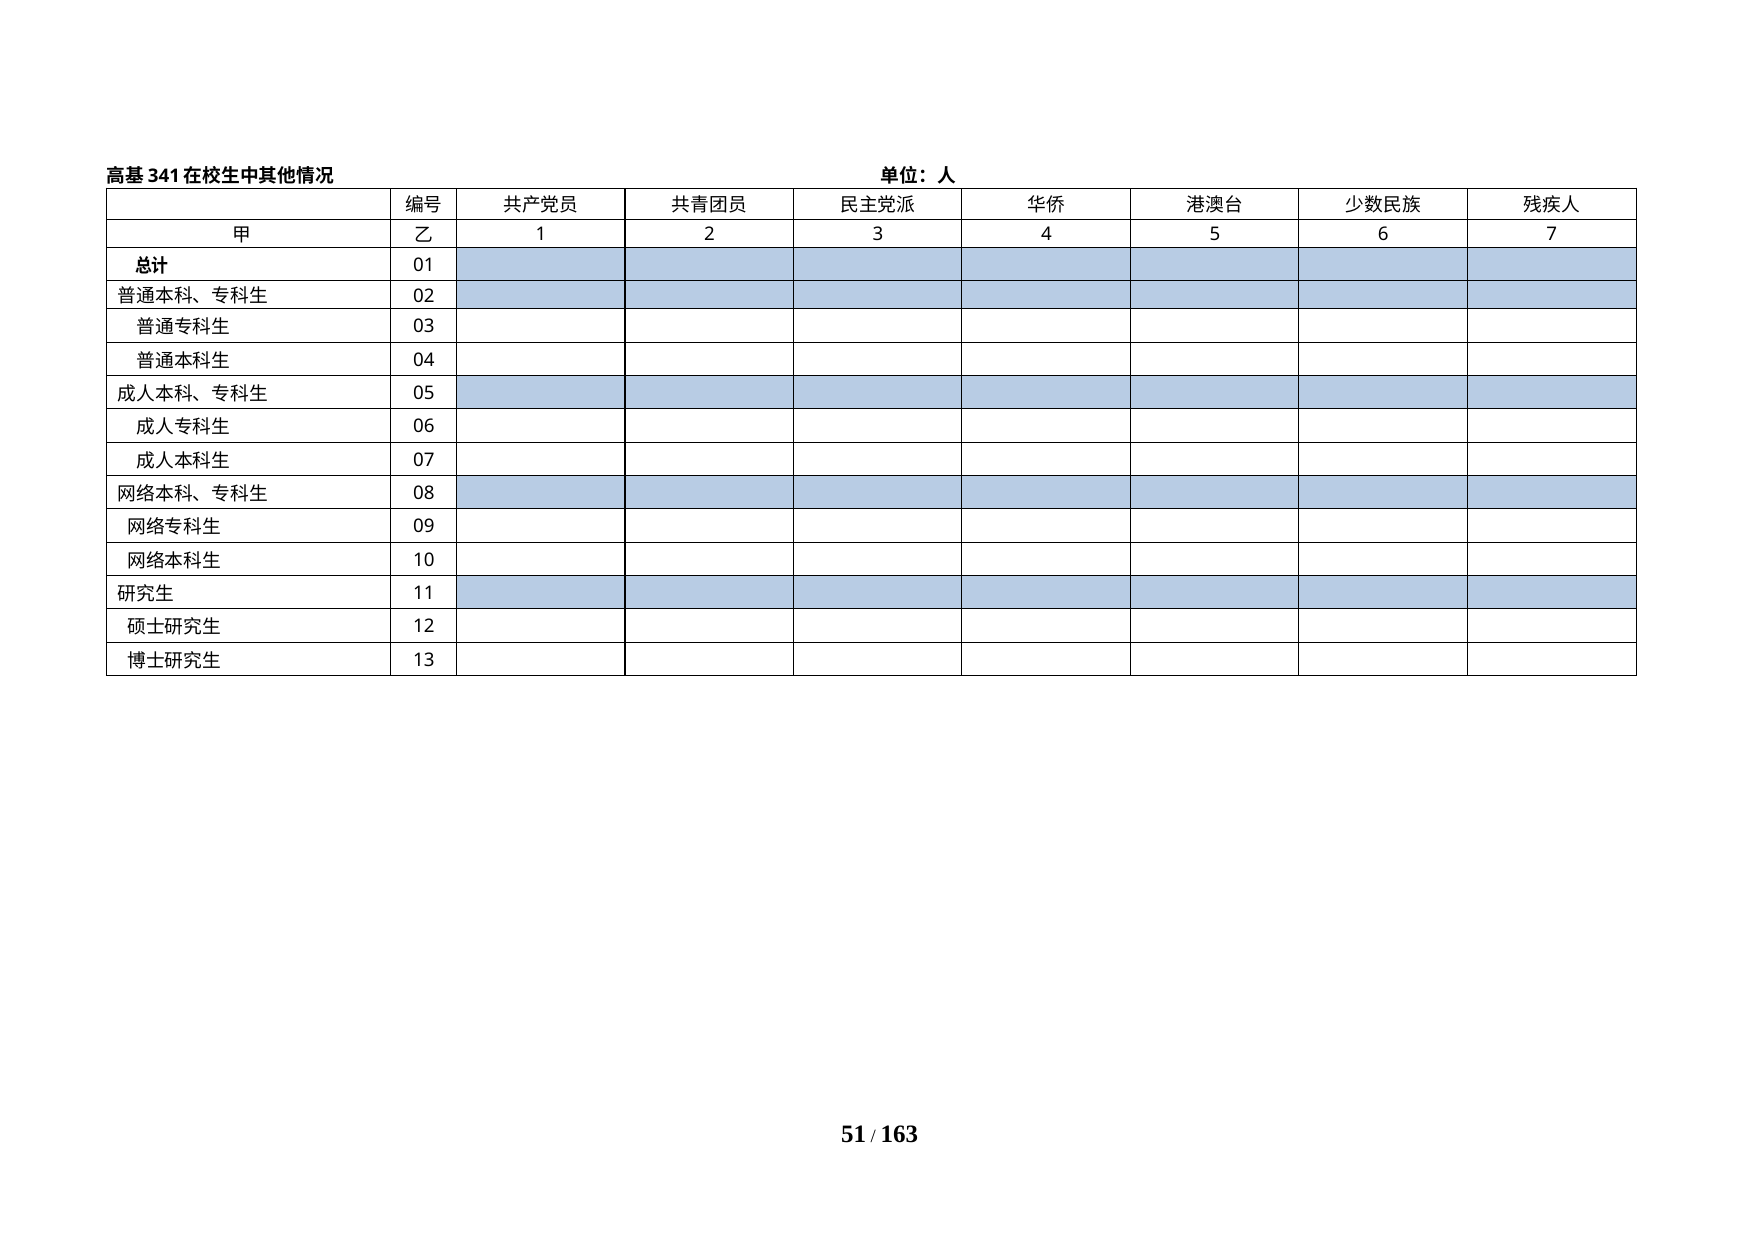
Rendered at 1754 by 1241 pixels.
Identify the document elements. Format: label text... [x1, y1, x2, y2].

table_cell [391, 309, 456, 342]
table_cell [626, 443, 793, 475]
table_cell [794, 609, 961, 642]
text 高基341在校生中其他情况 单位：人 [106, 161, 1648, 188]
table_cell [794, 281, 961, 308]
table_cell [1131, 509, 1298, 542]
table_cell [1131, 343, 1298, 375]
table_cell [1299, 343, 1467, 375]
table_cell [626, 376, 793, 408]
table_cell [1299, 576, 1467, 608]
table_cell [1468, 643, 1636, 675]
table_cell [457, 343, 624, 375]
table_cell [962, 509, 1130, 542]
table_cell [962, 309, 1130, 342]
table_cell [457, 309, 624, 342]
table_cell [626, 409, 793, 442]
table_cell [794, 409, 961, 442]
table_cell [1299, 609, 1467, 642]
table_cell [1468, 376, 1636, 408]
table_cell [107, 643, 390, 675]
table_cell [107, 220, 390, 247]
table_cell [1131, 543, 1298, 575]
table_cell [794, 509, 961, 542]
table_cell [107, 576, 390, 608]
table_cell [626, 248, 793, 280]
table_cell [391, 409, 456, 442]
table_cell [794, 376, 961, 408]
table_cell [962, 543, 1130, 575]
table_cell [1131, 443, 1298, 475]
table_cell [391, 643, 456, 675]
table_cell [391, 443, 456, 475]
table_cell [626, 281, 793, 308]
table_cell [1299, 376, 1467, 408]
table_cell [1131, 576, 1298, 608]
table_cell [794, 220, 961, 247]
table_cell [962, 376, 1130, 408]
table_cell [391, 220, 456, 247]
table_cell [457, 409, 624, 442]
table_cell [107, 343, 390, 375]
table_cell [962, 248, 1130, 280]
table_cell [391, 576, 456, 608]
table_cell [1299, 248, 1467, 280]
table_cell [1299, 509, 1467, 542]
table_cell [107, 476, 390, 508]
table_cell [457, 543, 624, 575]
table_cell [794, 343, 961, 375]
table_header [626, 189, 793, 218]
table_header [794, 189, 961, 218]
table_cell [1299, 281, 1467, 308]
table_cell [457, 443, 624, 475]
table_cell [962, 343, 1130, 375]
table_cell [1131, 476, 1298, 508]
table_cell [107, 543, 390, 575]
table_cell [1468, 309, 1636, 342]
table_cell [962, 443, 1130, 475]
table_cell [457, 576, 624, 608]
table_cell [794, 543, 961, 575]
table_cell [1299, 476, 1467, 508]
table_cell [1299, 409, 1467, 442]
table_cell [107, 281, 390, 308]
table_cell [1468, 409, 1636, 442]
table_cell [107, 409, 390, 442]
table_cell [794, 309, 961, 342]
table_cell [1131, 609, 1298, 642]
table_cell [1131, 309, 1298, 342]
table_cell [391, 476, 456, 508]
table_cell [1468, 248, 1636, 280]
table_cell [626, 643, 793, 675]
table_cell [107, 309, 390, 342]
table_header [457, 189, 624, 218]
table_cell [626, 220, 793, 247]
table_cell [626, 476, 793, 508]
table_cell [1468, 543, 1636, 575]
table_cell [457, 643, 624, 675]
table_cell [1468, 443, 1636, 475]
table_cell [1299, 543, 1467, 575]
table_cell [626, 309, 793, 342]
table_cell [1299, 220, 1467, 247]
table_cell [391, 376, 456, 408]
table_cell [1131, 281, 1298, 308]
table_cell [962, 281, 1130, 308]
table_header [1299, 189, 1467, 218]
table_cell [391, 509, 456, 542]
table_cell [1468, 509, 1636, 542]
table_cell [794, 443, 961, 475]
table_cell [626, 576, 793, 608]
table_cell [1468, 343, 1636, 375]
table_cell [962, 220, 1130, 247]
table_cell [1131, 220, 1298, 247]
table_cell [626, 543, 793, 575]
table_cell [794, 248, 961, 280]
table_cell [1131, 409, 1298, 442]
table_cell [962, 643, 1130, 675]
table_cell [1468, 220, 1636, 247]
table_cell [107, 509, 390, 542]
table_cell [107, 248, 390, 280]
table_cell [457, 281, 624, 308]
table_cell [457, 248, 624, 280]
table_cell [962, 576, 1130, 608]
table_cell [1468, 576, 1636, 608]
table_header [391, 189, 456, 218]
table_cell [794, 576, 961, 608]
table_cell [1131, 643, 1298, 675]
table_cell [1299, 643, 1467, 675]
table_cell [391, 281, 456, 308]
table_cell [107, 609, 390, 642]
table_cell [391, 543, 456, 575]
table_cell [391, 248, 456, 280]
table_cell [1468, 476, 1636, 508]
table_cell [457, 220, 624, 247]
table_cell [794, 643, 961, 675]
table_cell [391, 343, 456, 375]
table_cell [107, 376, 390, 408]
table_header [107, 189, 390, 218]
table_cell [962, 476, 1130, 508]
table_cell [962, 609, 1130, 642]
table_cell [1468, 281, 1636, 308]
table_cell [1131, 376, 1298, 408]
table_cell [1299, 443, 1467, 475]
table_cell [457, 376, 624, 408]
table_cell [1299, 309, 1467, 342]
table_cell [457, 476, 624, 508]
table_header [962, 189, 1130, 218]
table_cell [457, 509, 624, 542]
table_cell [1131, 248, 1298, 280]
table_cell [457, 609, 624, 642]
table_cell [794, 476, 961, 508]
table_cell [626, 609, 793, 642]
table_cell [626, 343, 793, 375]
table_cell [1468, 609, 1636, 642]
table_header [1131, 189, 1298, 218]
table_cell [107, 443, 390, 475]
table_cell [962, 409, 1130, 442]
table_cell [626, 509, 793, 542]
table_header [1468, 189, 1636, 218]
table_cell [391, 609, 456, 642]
